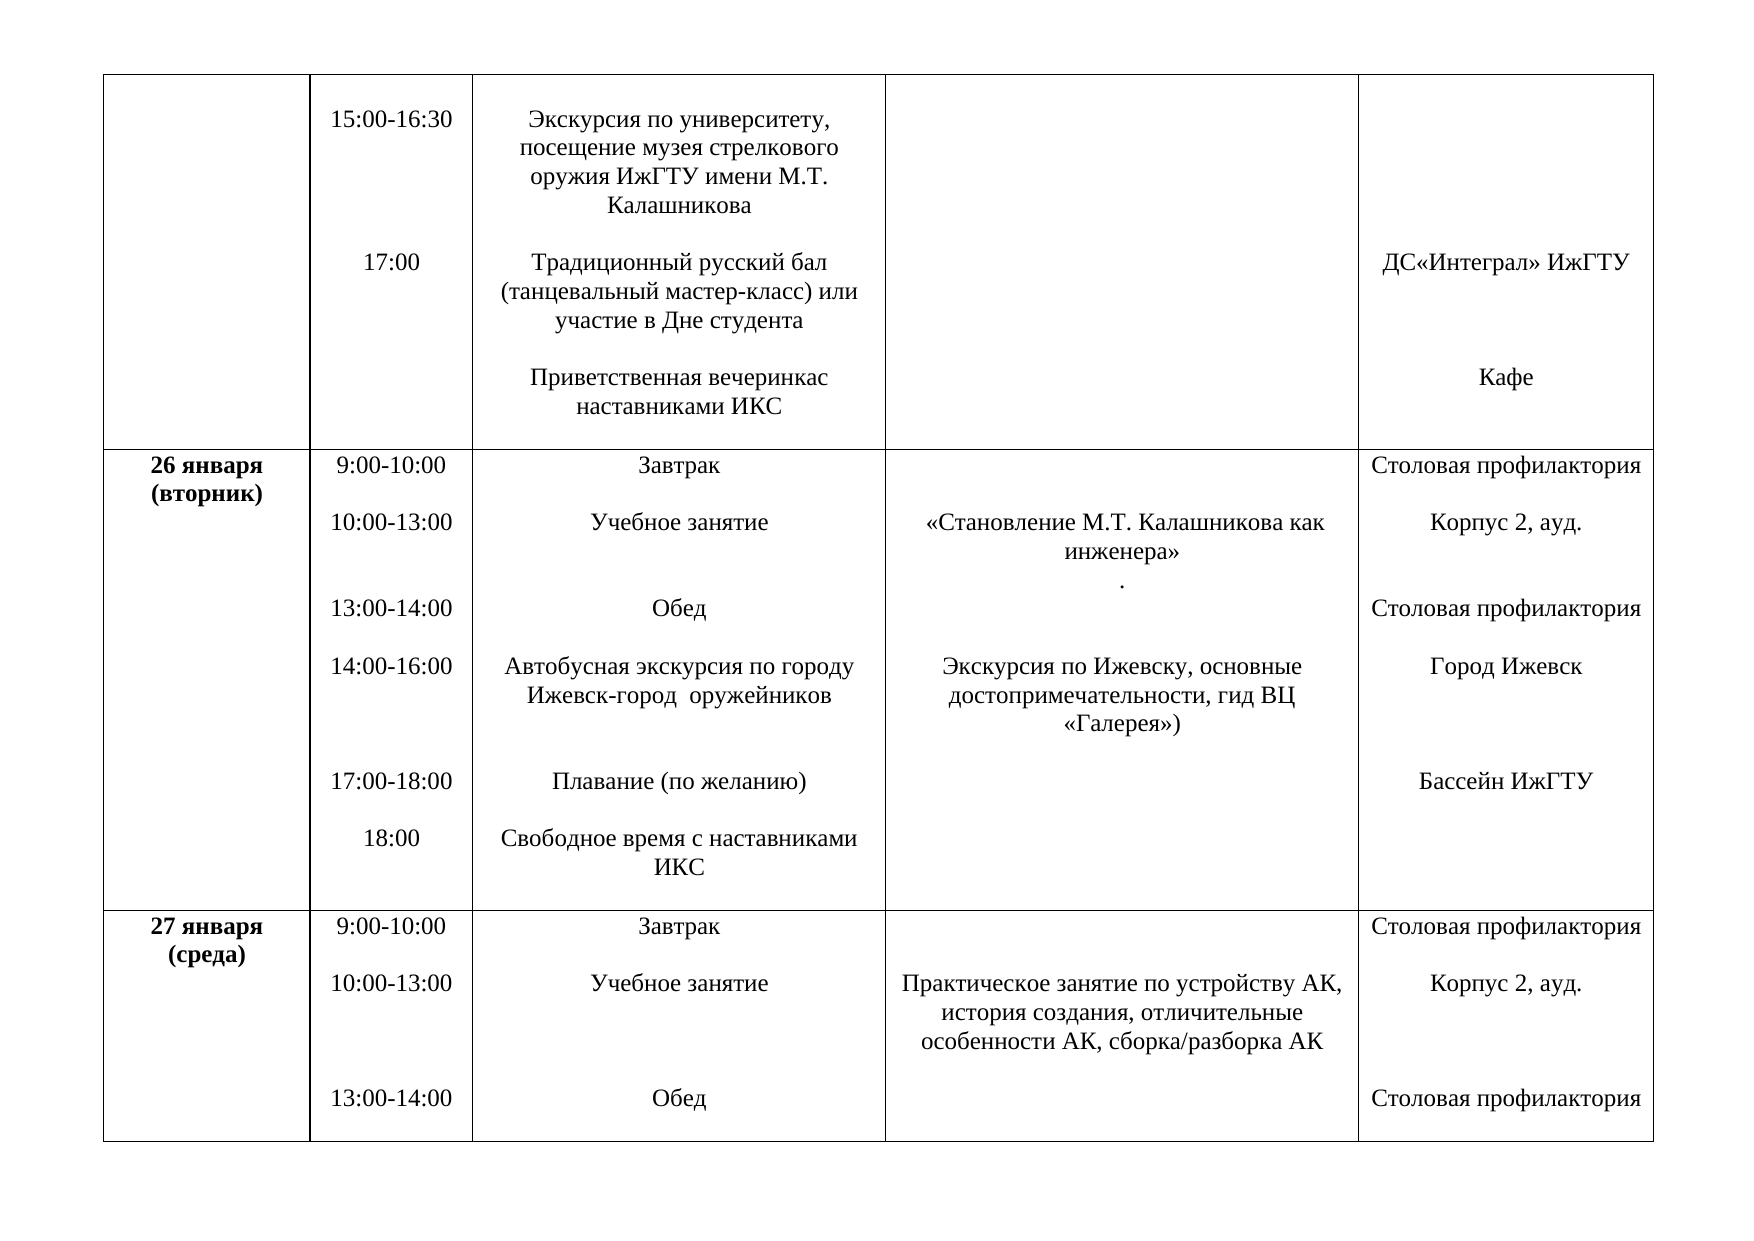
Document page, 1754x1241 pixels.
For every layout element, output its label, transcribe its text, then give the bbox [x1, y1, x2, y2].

table_cell «Становление М.Т. Калашникова как инженера» . Экскурсия по Ижевску, основные достопримечательности, гид ВЦ «Галерея») [886, 450, 1358, 910]
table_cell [311, 75, 472, 449]
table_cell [1359, 75, 1653, 449]
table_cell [886, 75, 1358, 449]
table_cell Завтрак Учебное занятие Обед Автобусная экскурсия по городу Ижевск-город оружейников Плавание (по желанию) Свободное время с наставниками ИКС [473, 450, 885, 910]
table_cell Столовая профилактория Корпус 2, ауд. Столовая профилактория Город Ижевск Бассейн ИжГТУ [1359, 450, 1653, 910]
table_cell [473, 911, 885, 1141]
table_cell 27 января (среда) [104, 911, 309, 1141]
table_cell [886, 911, 1358, 1141]
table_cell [311, 911, 472, 1141]
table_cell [473, 75, 885, 449]
table_cell 26 января (вторник) [104, 450, 309, 910]
table_cell 9:00-10:00 10:00-13:00 13:00-14:00 14:00-16:00 17:00-18:00 18:00 [311, 450, 472, 910]
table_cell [104, 75, 309, 449]
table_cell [1359, 911, 1653, 1141]
